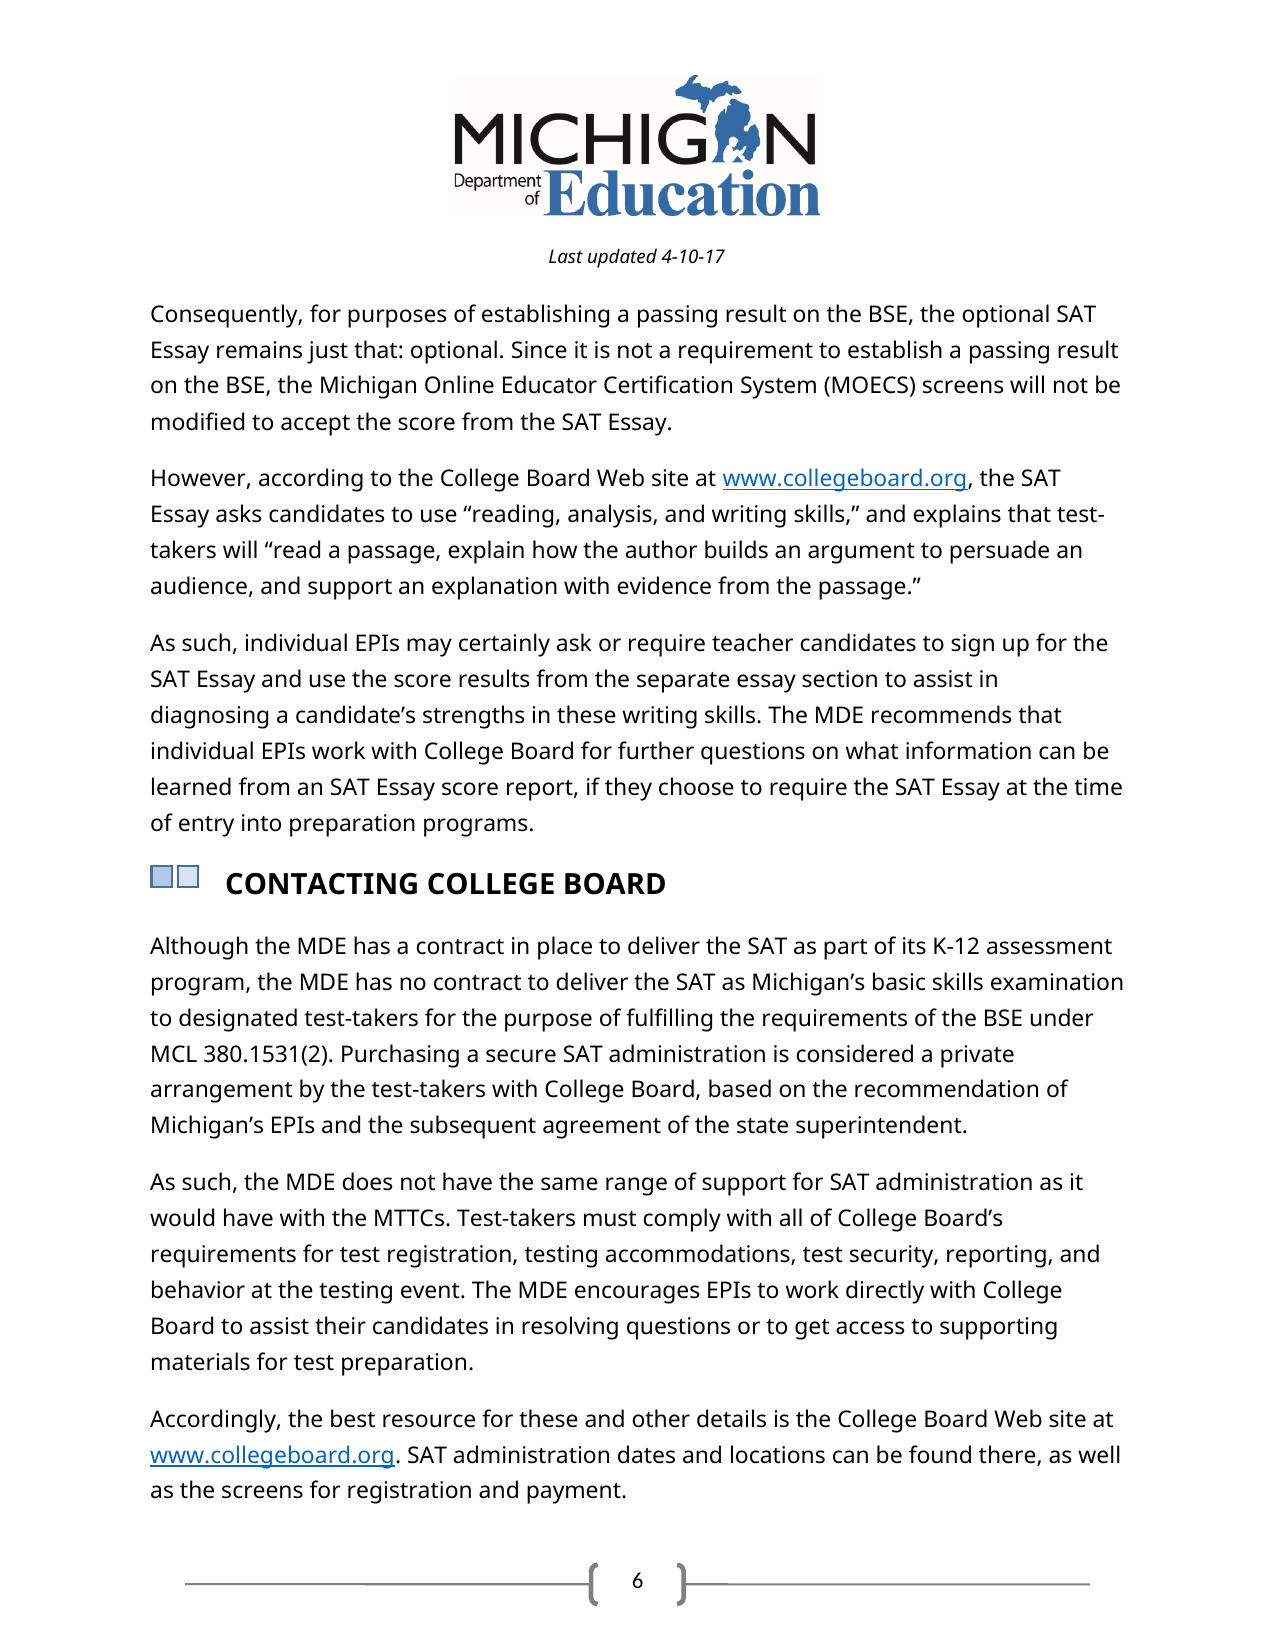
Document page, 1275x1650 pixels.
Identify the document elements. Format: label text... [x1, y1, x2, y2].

text However, according to the College Board Web site at www.collegeboard.org, the SAT Essay asks candidates to use “reading, analysis, and writing skills,” and explains that test-takers will “read a passage, explain how the author builds an argument to persuade an audience, and support an explanation with evidence from the passage.” [150, 462, 1125, 601]
text Although the MDE has a contract in place to deliver the SAT as part of its K-12 assessment program, the MDE has no contract to deliver the SAT as Michigan’s basic skills examination to designated test-takers for the purpose of fulfilling the requirements of the BSE under MCL 380.1531(2). Purchasing a secure SAT administration is considered a private arrangement by the test-takers with College Board, based on the recommendation of Michigan’s EPIs and the subsequent agreement of the state superintendent. [150, 930, 1125, 1141]
text As such, individual EPIs may certainly ask or require teacher candidates to sign up for the SAT Essay and use the score results from the separate essay section to assist in diagnosing a candidate’s strengths in these writing skills. The MDE recommends that individual EPIs work with College Board for further questions on what information can be learned from an SAT Essay score report, if they choose to require the SAT Essay at the time of entry into preparation programs. [150, 627, 1125, 838]
text As such, the MDE does not have the same range of support for SAT administration as it would have with the MTTCs. Test-takers must comply with all of College Board’s requirements for test registration, testing accommodations, test security, reporting, and behavior at the testing event. The MDE encourages EPIs to work directly with College Board to assist their candidates in resolving questions or to get access to supporting materials for test preparation. [150, 1166, 1125, 1377]
picture [454, 75, 821, 216]
text CONTACTING COLLEGE BOARD [225, 863, 1125, 903]
text Consequently, for purposes of establishing a passing result on the BSE, the optional SAT Essay remains just that: optional. Since it is not a requirement to establish a passing result on the BSE, the Michigan Online Educator Certification System (MOECS) screens will not be modified to accept the score from the SAT Essay. [150, 298, 1125, 437]
text Accordingly, the best resource for these and other details is the College Board Web site at www.collegeboard.org. SAT administration dates and locations can be found there, as well as the screens for registration and payment. [150, 1403, 1125, 1506]
